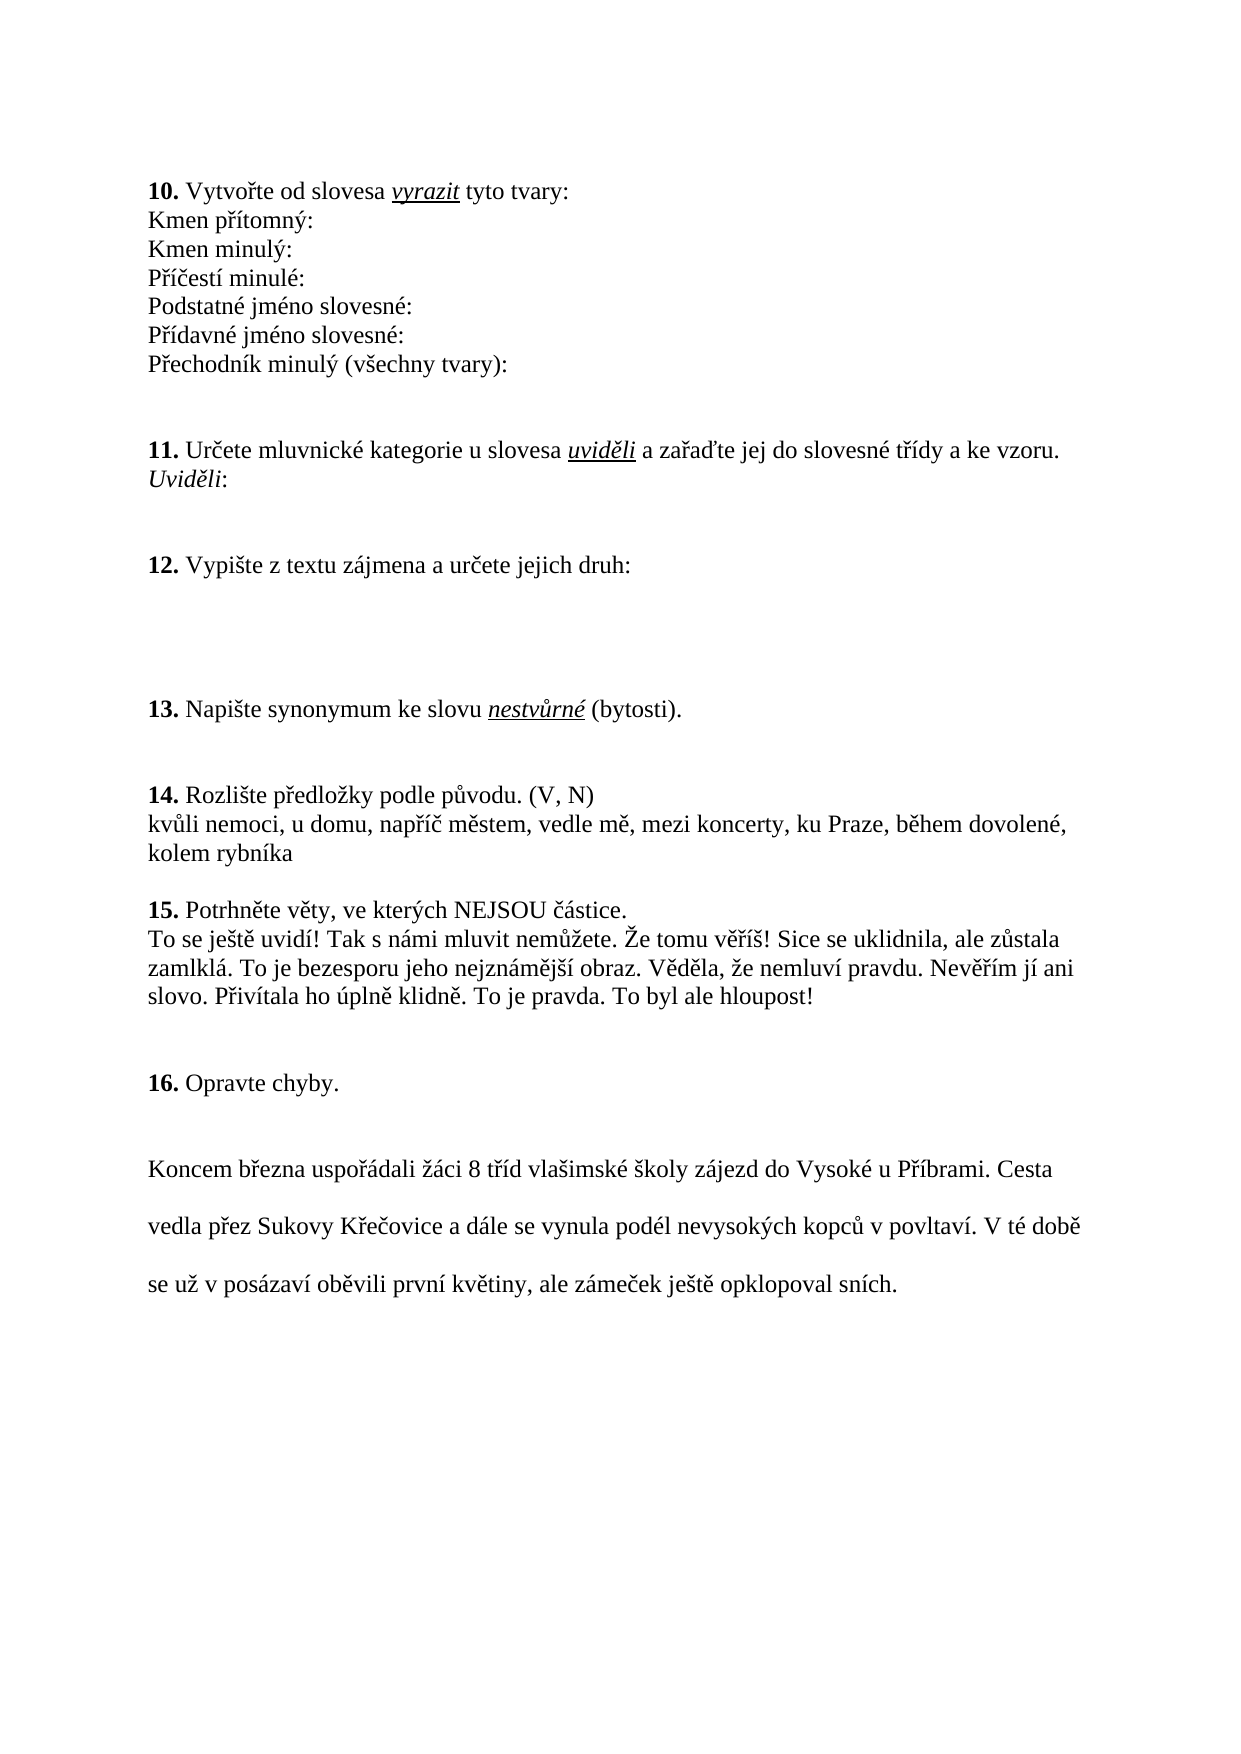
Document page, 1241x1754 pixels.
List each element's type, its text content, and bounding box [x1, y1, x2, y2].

text Podstatné jméno slovesné: [148, 291, 1093, 320]
text To se ještě uvidí! Tak s námi mluvit nemůžete. Že tomu věříš! Sice se uklidnila, ale zůstala zamlklá. To je bezesporu jeho nejznámější obraz. Věděla, že nemluví pravdu. Nevěřím jí ani slovo. Přivítala ho úplně klidně. To je pravda. To byl ale hloupost! [148, 924, 1093, 1010]
text 16. Opravte chyby. [148, 1068, 1093, 1096]
text 14. Rozlište předložky podle původu. (V, N) [148, 780, 1093, 809]
text kvůli nemoci, u domu, napříč městem, vedle mě, mezi koncerty, ku Praze, během dovolené, kolem rybníka [148, 809, 1093, 866]
text 15. Potrhněte věty, ve kterých NEJSOU částice. [148, 895, 1093, 924]
text Příčestí minulé: [148, 263, 1093, 291]
text 13. Napište synonymum ke slovu nestvůrné (bytosti). [148, 694, 1093, 723]
text 10. Vytvořte od slovesa vyrazit tyto tvary: [148, 176, 1093, 205]
text Koncem března uspořádali žáci 8 tříd vlašimské školy zájezd do Vysoké u Příbrami. Cesta vedla přez Sukovy Křečovice a dále se vynula podél nevysokých kopců v povltaví. V té době se už v posázaví oběvili první květiny, ale zámeček ještě opklopoval sních. [148, 1154, 1093, 1298]
text 11. Určete mluvnické kategorie u slovesa uviděli a zařaďte jej do slovesné třídy a ke vzoru. [148, 435, 1093, 464]
text 12. Vypište z textu zájmena a určete jejich druh: [148, 550, 1093, 579]
text Kmen přítomný: [148, 205, 1093, 234]
text Kmen minulý: [148, 234, 1093, 263]
text Uviděli: [148, 464, 1093, 493]
text Přechodník minulý (všechny tvary): [148, 349, 1093, 378]
text Přídavné jméno slovesné: [148, 320, 1093, 349]
